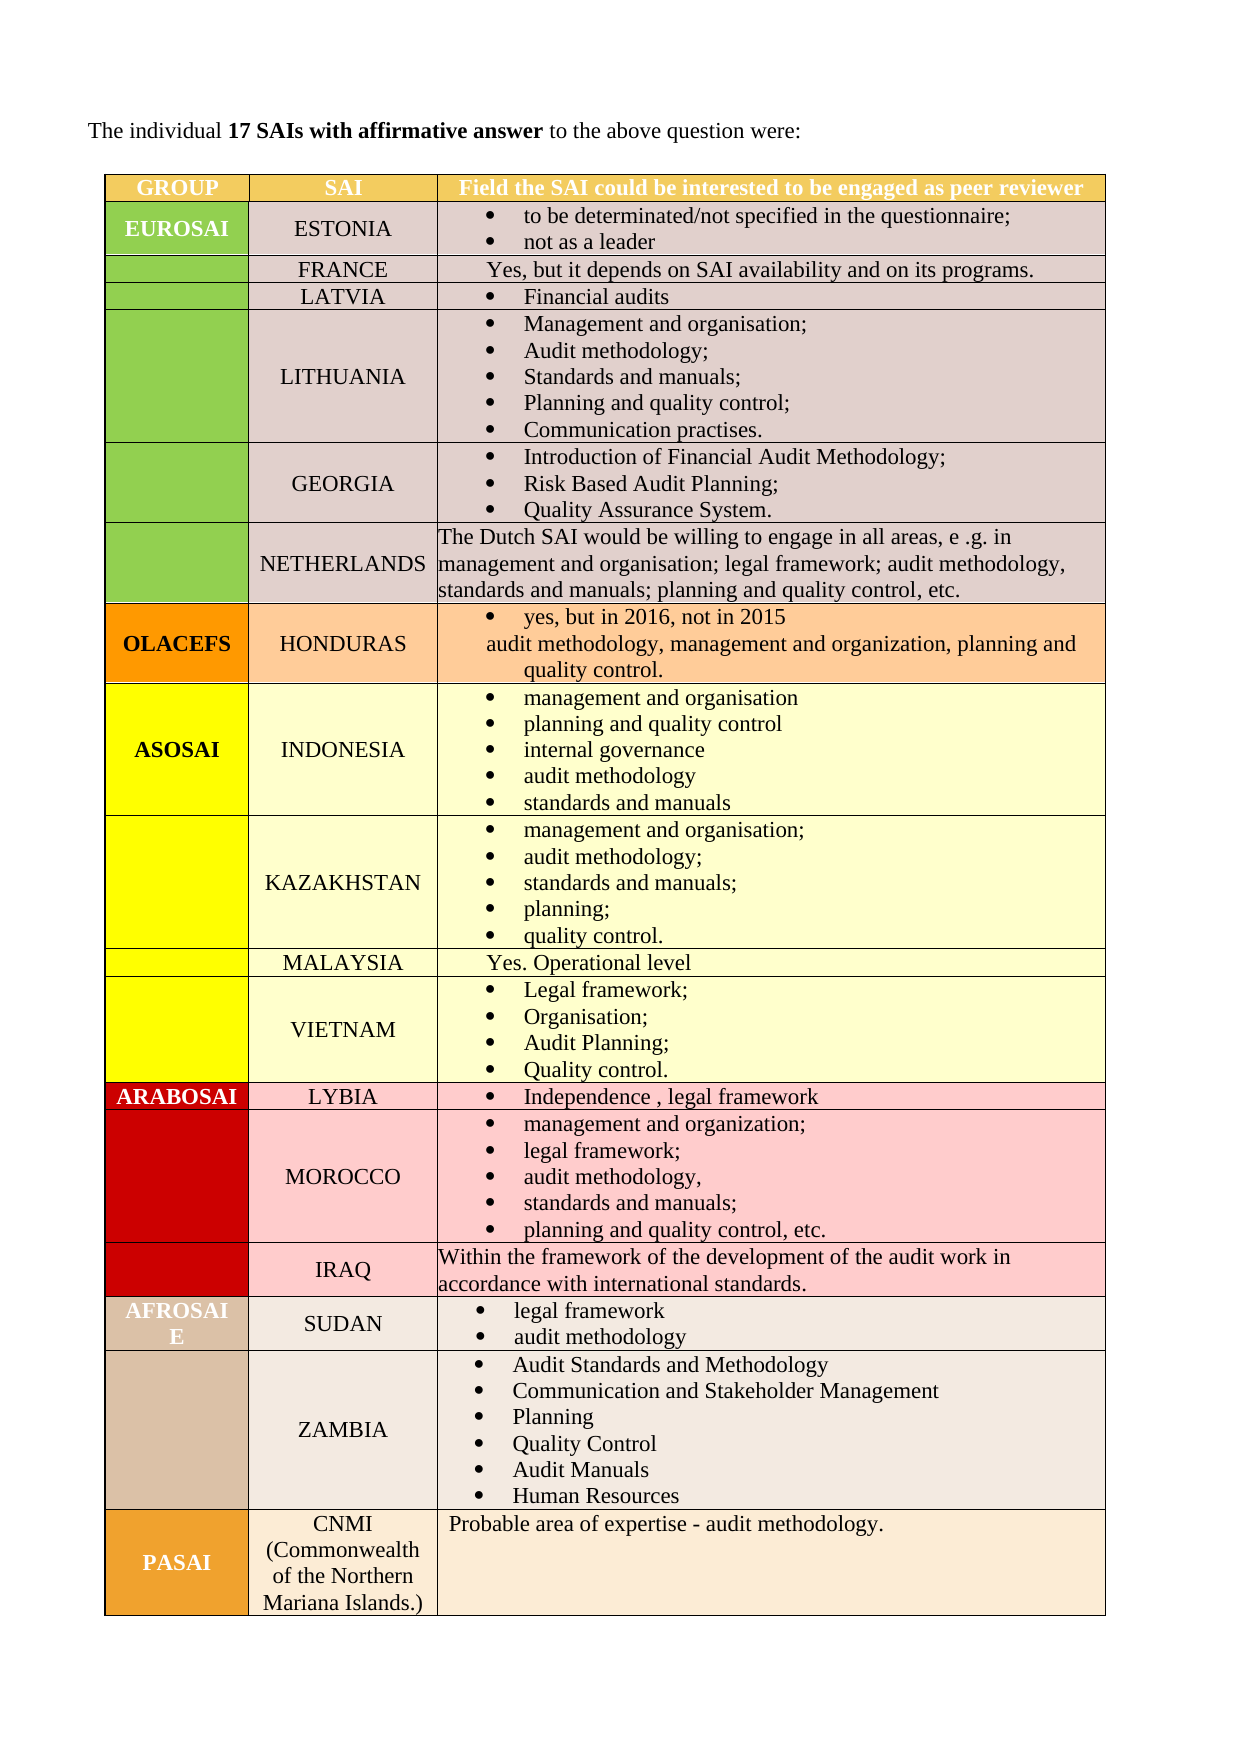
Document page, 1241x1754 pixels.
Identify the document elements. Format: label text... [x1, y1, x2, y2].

table_cell ZAMBIA [249, 1351, 437, 1509]
table_cell [106, 283, 248, 309]
table_cell Within the framework of the development of the audit work in accordance with international standards. [438, 1243, 1105, 1296]
table_header SAI [250, 175, 437, 201]
table_cell GEORGIA [249, 443, 437, 522]
text The individual 17 SAIs with affirmative answer to the above question were: [59, 117, 1152, 143]
table_cell management and organisation; audit methodology; standards and manuals; planning; quality control. [438, 816, 1105, 948]
table_cell [106, 949, 248, 976]
table_cell [106, 1243, 248, 1296]
table_cell Legal framework; Organisation; Audit Planning; Quality control. [438, 977, 1105, 1082]
table_cell [106, 1110, 248, 1242]
table_cell ARABOSAI [106, 1083, 248, 1109]
table_cell KAZAKHSTAN [249, 816, 437, 948]
table_cell EUROSAI [106, 202, 248, 254]
table_cell Financial audits [438, 283, 1105, 309]
table_cell OLACEFS [106, 604, 248, 682]
table_cell FRANCE [249, 256, 437, 282]
table_cell IRAQ [249, 1243, 437, 1296]
table_header Field the SAI could be interested to be engaged as peer reviewer [438, 175, 1105, 201]
table_cell Introduction of Financial Audit Methodology; Risk Based Audit Planning; Quality Assurance System. [438, 443, 1105, 522]
table_cell [106, 256, 248, 282]
table_cell PASAI [106, 1510, 248, 1615]
table_cell MALAYSIA [249, 949, 437, 976]
table_cell SUDAN [249, 1297, 437, 1350]
table_cell Yes. Operational level [438, 949, 1105, 976]
table_cell Audit Standards and Methodology Communication and Stakeholder Management Planning Quality Control Audit Manuals Human Resources [438, 1351, 1105, 1509]
table_cell LITHUANIA [249, 310, 437, 442]
table_cell LATVIA [249, 283, 437, 309]
table_cell [106, 443, 248, 522]
table_cell INDONESIA [249, 684, 437, 815]
table_cell Management and organisation; Audit methodology; Standards and manuals; Planning and quality control; Communication practises. [438, 310, 1105, 442]
table_cell The Dutch SAI would be willing to engage in all areas, e .g. in management and organisation; legal framework; audit methodology, standards and manuals; planning and quality control, etc. [438, 523, 1105, 602]
table_cell legal framework audit methodology [438, 1297, 1105, 1350]
table_cell management and organization; legal framework; audit methodology, standards and manuals; planning and quality control, etc. [438, 1110, 1105, 1242]
table_cell CNMI (Commonwealth of the Northern Mariana Islands.) [249, 1510, 437, 1615]
table_cell yes, but in 2016, not in 2015 audit methodology, management and organization, planning and quality control. [438, 604, 1105, 682]
table_cell [106, 1351, 248, 1509]
table_cell [106, 977, 248, 1082]
table_cell VIETNAM [249, 977, 437, 1082]
table_cell management and organisation planning and quality control internal governance audit methodology standards and manuals [438, 684, 1105, 815]
table_cell NETHERLANDS [249, 523, 437, 602]
table_cell HONDURAS [249, 604, 437, 682]
table_cell AFROSAI E [106, 1297, 248, 1350]
table_cell [106, 816, 248, 948]
table_cell ASOSAI [106, 684, 248, 815]
table_cell to be determinated/not specified in the questionnaire; not as a leader [438, 202, 1105, 254]
table_cell [106, 310, 248, 442]
table_cell Probable area of expertise - audit methodology. [438, 1510, 1105, 1615]
table_cell ESTONIA [249, 202, 437, 254]
table_cell [106, 523, 248, 602]
table_header GROUP [106, 175, 249, 201]
table_cell MOROCCO [249, 1110, 437, 1242]
table_cell Yes, but it depends on SAI availability and on its programs. [438, 256, 1105, 282]
table_cell LYBIA [249, 1083, 437, 1109]
table_cell Independence , legal framework [438, 1083, 1105, 1109]
